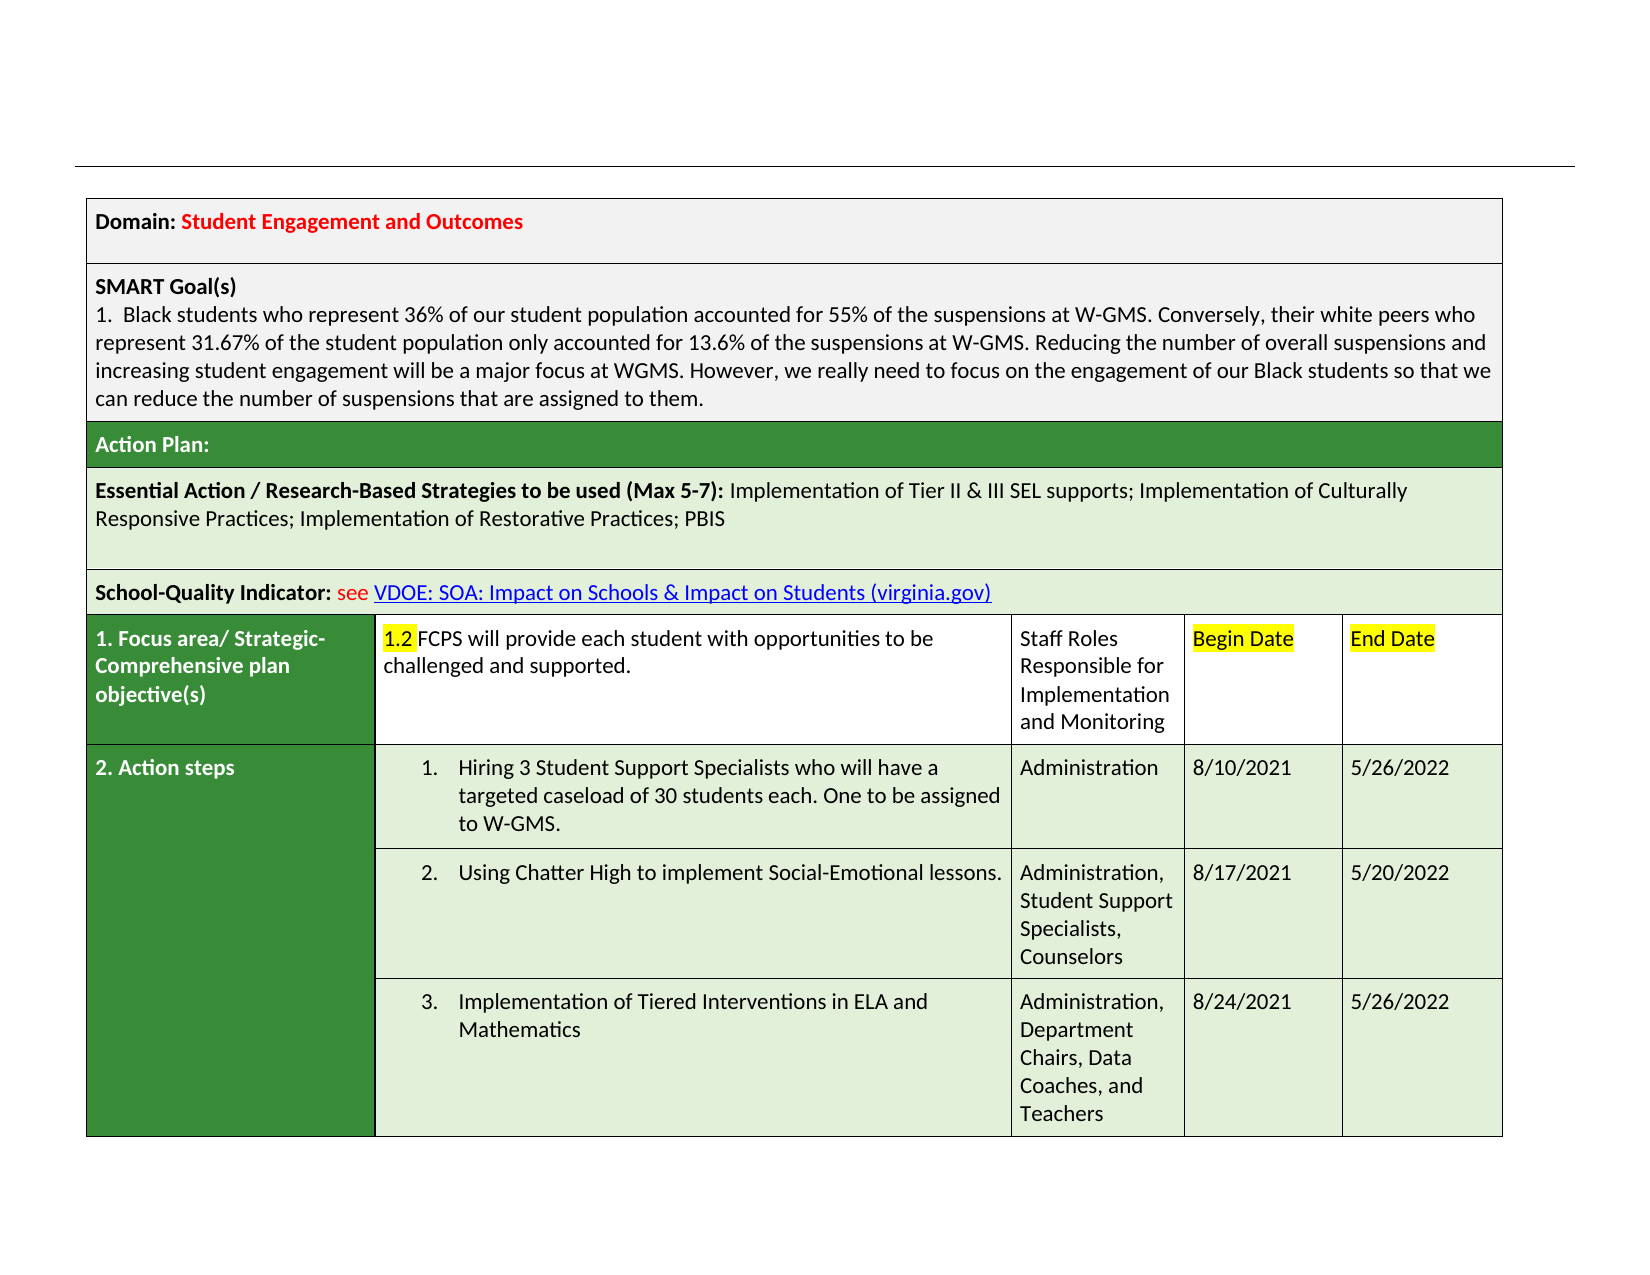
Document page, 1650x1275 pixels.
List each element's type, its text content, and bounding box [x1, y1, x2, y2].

table_cell Administration, Student Support Specialists, Counselors [1012, 849, 1184, 978]
table_cell Hiring 3 Student Support Specialists who will have a targeted caseload of 30 students each. One to be assigned to W-GMS. [376, 745, 1011, 848]
table_cell Action Plan: [87, 422, 1502, 467]
table_cell School-Quality Indicator: see VDOE: SOA: Impact on Schools & Impact on Students (virginia.gov) [87, 570, 1502, 614]
table_cell 5/26/2022 [1343, 979, 1502, 1136]
table_cell 8/24/2021 [1185, 979, 1342, 1136]
table_cell 1. Focus area/ Strategic-Comprehensive plan objective(s) [87, 615, 374, 744]
table_cell 8/10/2021 [1185, 745, 1342, 848]
table_cell 1.2 FCPS will provide each student with opportunities to be challenged and supported. [376, 615, 1011, 744]
table_cell Staff Roles Responsible for Implementation and Monitoring [1012, 615, 1184, 744]
table_header Domain: Student Engagement and Outcomes [87, 199, 1502, 263]
table_cell 8/17/2021 [1185, 849, 1342, 978]
table_cell Essential Action / Research-Based Strategies to be used (Max 5-7): Implementation of Tier II & III SEL supports; Implementation of Culturally Responsive Practices; Implementation of Restorative Practices; PBIS [87, 468, 1502, 568]
table_cell End Date [1343, 615, 1502, 744]
table_cell 2. Action steps [87, 745, 374, 1136]
table_cell 5/20/2022 [1343, 849, 1502, 978]
table_cell 5/26/2022 [1343, 745, 1502, 848]
table_cell Using Chatter High to implement Social-Emotional lessons. [376, 849, 1011, 978]
table_cell SMART Goal(s) 1. Black students who represent 36% of our student population accounted for 55% of the suspensions at W-GMS. Conversely, their white peers who represent 31.67% of the student population only accounted for 13.6% of the suspensions at W-GMS. Reducing the number of overall suspensions and increasing student engagement will be a major focus at WGMS. However, we really need to focus on the engagement of our Black students so that we can reduce the number of suspensions that are assigned to them. [87, 264, 1502, 421]
table_cell Administration [1012, 745, 1184, 848]
table_cell Begin Date [1185, 615, 1342, 744]
table_cell Implementation of Tiered Interventions in ELA and Mathematics [376, 979, 1011, 1136]
table_cell Administration, Department Chairs, Data Coaches, and Teachers [1012, 979, 1184, 1136]
